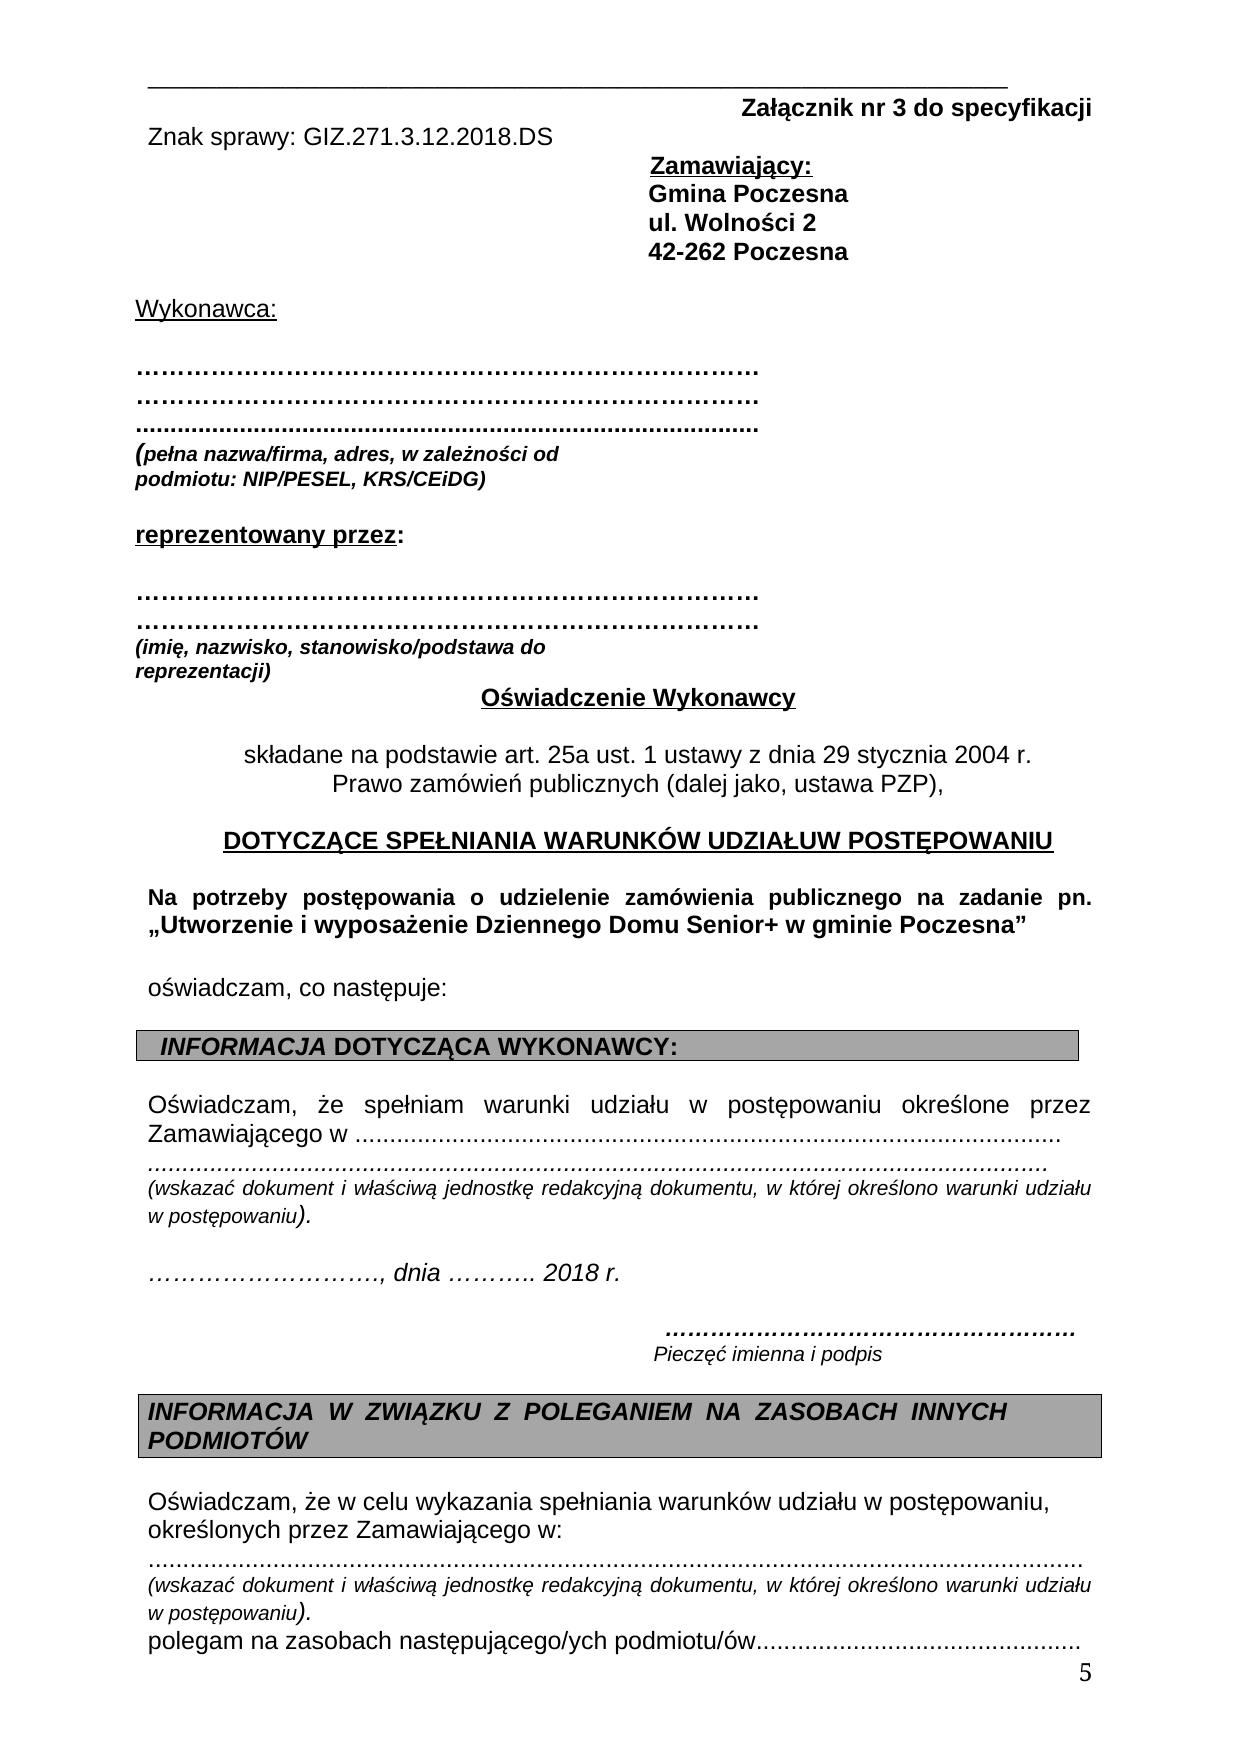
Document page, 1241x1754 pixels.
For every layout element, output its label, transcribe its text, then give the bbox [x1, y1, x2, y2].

text ………………………………………………………………… [135, 352, 1141, 381]
text .......................................................................................... [135, 409, 1141, 438]
text Pieczęć imienna i podpis [443, 1342, 1092, 1366]
text INFORMACJA W ZWIĄZKU Z POLEGANIEM NA ZASOBACH INNYCH PODMIOTÓW [139, 1395, 1101, 1457]
text ....................................................................................................................................... [148, 1544, 1092, 1573]
text ………………………., dnia ……….. 2018 r. [148, 1258, 1092, 1286]
text Zamawiający: [148, 151, 1096, 179]
text Oświadczam, że spełniam warunki udziału w postępowaniu określone przez Zamawiającego w ...................................................................................................... [148, 1090, 1092, 1147]
table_header INFORMACJA DOTYCZĄCA WYKONAWCY: [137, 1031, 1078, 1060]
text ……………………………………………… [148, 1315, 1092, 1342]
text (pełna nazwa/firma, adres, w zależności od [135, 438, 1141, 467]
text Załącznik nr 3 do specyfikacji [148, 93, 1092, 122]
text (wskazać dokument i właściwą jednostkę redakcyjną dokumentu, w której określono warunki udziału w postępowaniu). [148, 1573, 1092, 1626]
text oświadczam, co następuje: [148, 973, 1092, 1002]
text podmiotu: NIP/PESEL, KRS/CEiDG) [135, 467, 1141, 491]
text Znak sprawy: GIZ.271.3.12.2018.DS [148, 122, 1093, 151]
text ………………………………………………………………… [135, 606, 1141, 634]
text (imię, nazwisko, stanowisko/podstawa do [135, 634, 1141, 658]
text Oświadczam, że w celu wykazania spełniania warunków udziału w postępowaniu, określonych przez Zamawiającego w: [148, 1487, 1092, 1544]
text polegam na zasobach następującego/ych podmiotu/ów............................................... [148, 1626, 1092, 1654]
text Oświadczenie Wykonawcy [135, 682, 1141, 711]
text składane na podstawie art. 25a ust. 1 ustawy z dnia 29 stycznia 2004 r. [135, 740, 1141, 769]
text ul. Wolności 2 [135, 208, 1141, 237]
text reprezentowany przez: [135, 519, 1141, 548]
text reprezentacji) [135, 658, 1141, 682]
text Gmina Poczesna [135, 179, 1141, 208]
text ………………………………………………………………… [135, 577, 1141, 606]
text Wykonawca: [135, 294, 1141, 323]
text 42-262 Poczesna [135, 237, 1141, 266]
text Prawo zamówień publicznych (dalej jako, ustawa PZP), [135, 769, 1141, 797]
text ………………………………………………………………… [135, 381, 1141, 409]
text DOTYCZĄCE SPEŁNIANIA WARUNKÓW UDZIAŁUW POSTĘPOWANIU [135, 826, 1141, 855]
text Na potrzeby postępowania o udzielenie zamówienia publicznego na zadanie pn. „Utworzenie i wyposażenie Dziennego Domu Senior+ w gminie Poczesna” [148, 884, 1092, 939]
text .................................................................................................................................. [148, 1147, 1092, 1176]
text (wskazać dokument i właściwą jednostkę redakcyjną dokumentu, w której określono warunki udziału w postępowaniu). [148, 1176, 1092, 1229]
